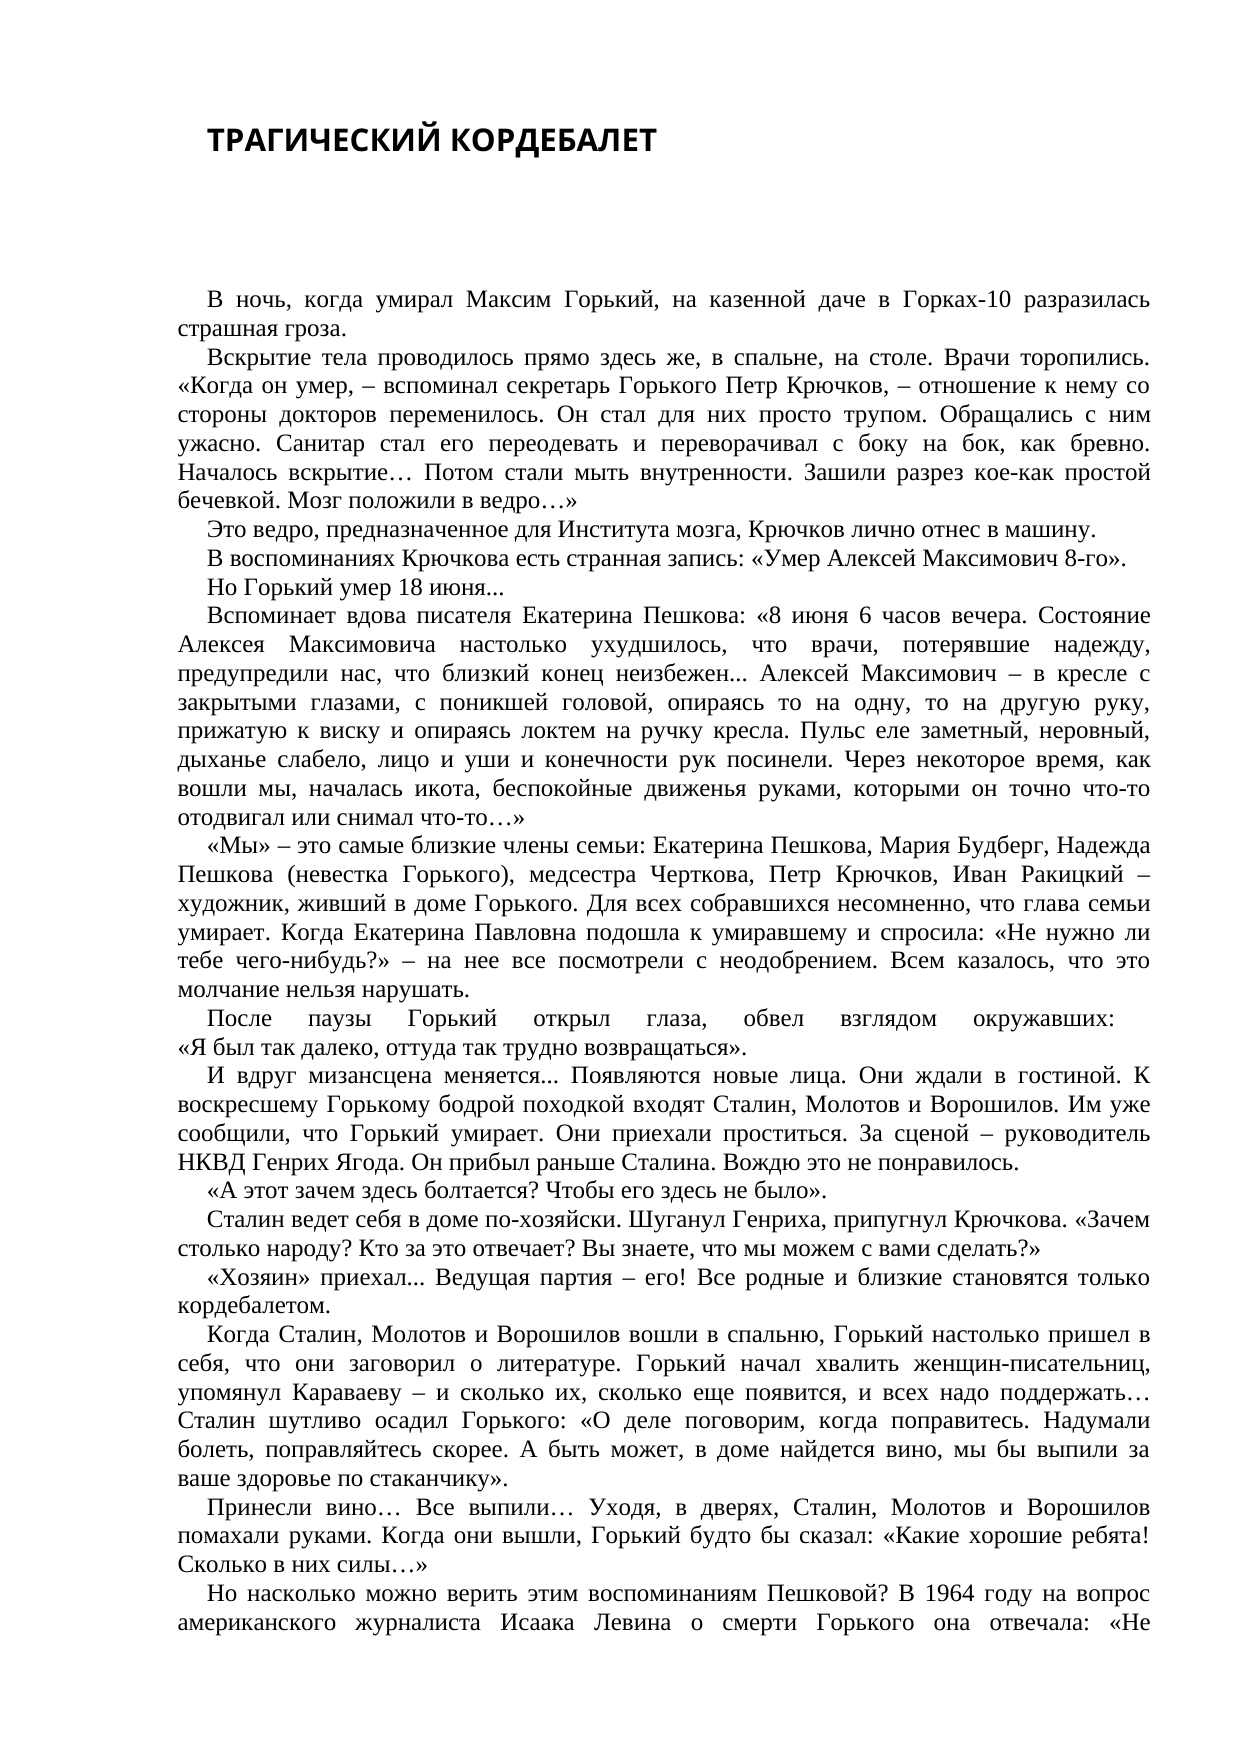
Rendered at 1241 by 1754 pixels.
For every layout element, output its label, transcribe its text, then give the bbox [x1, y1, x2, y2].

text В ночь, когда умирал Максим Горький, на казенной даче в Горках-10 разразилась страшная гроза. [177, 284, 1152, 342]
text «Мы» – это самые близкие члены семьи: Екатерина Пешкова, Мария Будберг, Надежда Пешкова (невестка Горького), медсестра Черткова, Петр Крючков, Иван Ракицкий – художник, живший в доме Горького. Для всех собравшихся несомненно, что глава семьи умирает. Когда Екатерина Павловна подошла к умиравшему и спросила: «Не нужно ли тебе чего-нибудь?» – на нее все посмотрели с неодобрением. Всем казалось, что это молчание нельзя нарушать. [177, 830, 1152, 1003]
text И вдруг мизансцена меняется... Появляются новые лица. Они ждали в гостиной. К воскресшему Горькому бодрой походкой входят Сталин, Молотов и Ворошилов. Им уже сообщили, что Горький умирает. Они приехали проститься. За сценой – руководитель НКВД Генрих Ягода. Он прибыл раньше Сталина. Вождю это не понравилось. [177, 1060, 1152, 1175]
text ТРАГИЧЕСКИЙ КОРДЕБАЛЕТ [207, 118, 1152, 161]
text После паузы Горький открыл глаза, обвел взглядом окружавших: «Я был так далеко, оттуда так трудно возвращаться». [177, 1003, 1152, 1060]
text Вспоминает вдова писателя Екатерина Пешкова: «8 июня 6 часов вечера. Состояние Алексея Максимовича настолько ухудшилось, что врачи, потерявшие надежду, предупредили нас, что близкий конец неизбежен... Aлексей Mаксимович – в кресле с закрытыми глазами, с поникшей головой, опираясь то на одну, то на другую руку, прижатую к виску и опираясь локтем на ручку кресла. Пульс еле заметный, неровный, дыханье слабело, лицо и уши и конечности рук посинели. Через некоторое время, как вошли мы, началась икота, беспокойные движенья руками, которыми он точно что-то отодвигал или снимал что-то…» [177, 600, 1152, 830]
text «А этот зачем здесь болтается? Чтобы его здесь не было». [177, 1175, 1152, 1204]
text Когда Сталин, Молотов и Ворошилов вошли в спальню, Горький настолько пришел в себя, что они заговорил о литературе. Горький начал хвалить женщин-писательниц, упомянул Караваеву – и сколько их, сколько еще появится, и всех надо поддержать… Сталин шутливо осадил Горького: «О деле поговорим, когда поправитесь. Надумали болеть, поправляйтесь скорее. А быть может, в доме найдется вино, мы бы выпили за ваше здоровье по стаканчику». [177, 1319, 1152, 1492]
text «Хозяин» приехал... Ведущая партия – его! Все родные и близкие становятся только кордебалетом. [177, 1262, 1152, 1319]
text Но Горький умер 18 июня... [177, 572, 1152, 600]
text Сталин ведет себя в доме по-хозяйски. Шуганул Генриха, припугнул Крючкова. «Зачем столько народу? Кто за это отвечает? Вы знаете, что мы можем с вами сделать?» [177, 1204, 1152, 1262]
text В воспоминаниях Крючкова есть странная запись: «Умер Алексей Максимович 8-го». [177, 543, 1152, 572]
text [177, 1578, 1152, 1635]
text Это ведро, предназначенное для Института мозга, Крючков лично отнес в машину. [177, 514, 1152, 543]
text Вскрытие тела проводилось прямо здесь же, в спальне, на столе. Врачи торопились. «Когда он умер, – вспоминал секретарь Горького Петр Крючков, – отношение к нему со стороны докторов переменилось. Он стал для них просто трупом. Обращались с ним ужасно. Санитар стал его переодевать и переворачивал с боку на бок, как бревно. Началось вскрытие… Потом стали мыть внутренности. Зашили разрез кое-как простой бечевкой. Мозг положили в ведро…» [177, 342, 1152, 514]
text Принесли вино… Все выпили… Уходя, в дверях, Сталин, Молотов и Ворошилов помахали руками. Когда они вышли, Горький будто бы сказал: «Какие хорошие ребята! Сколько в них силы…» [177, 1492, 1152, 1578]
